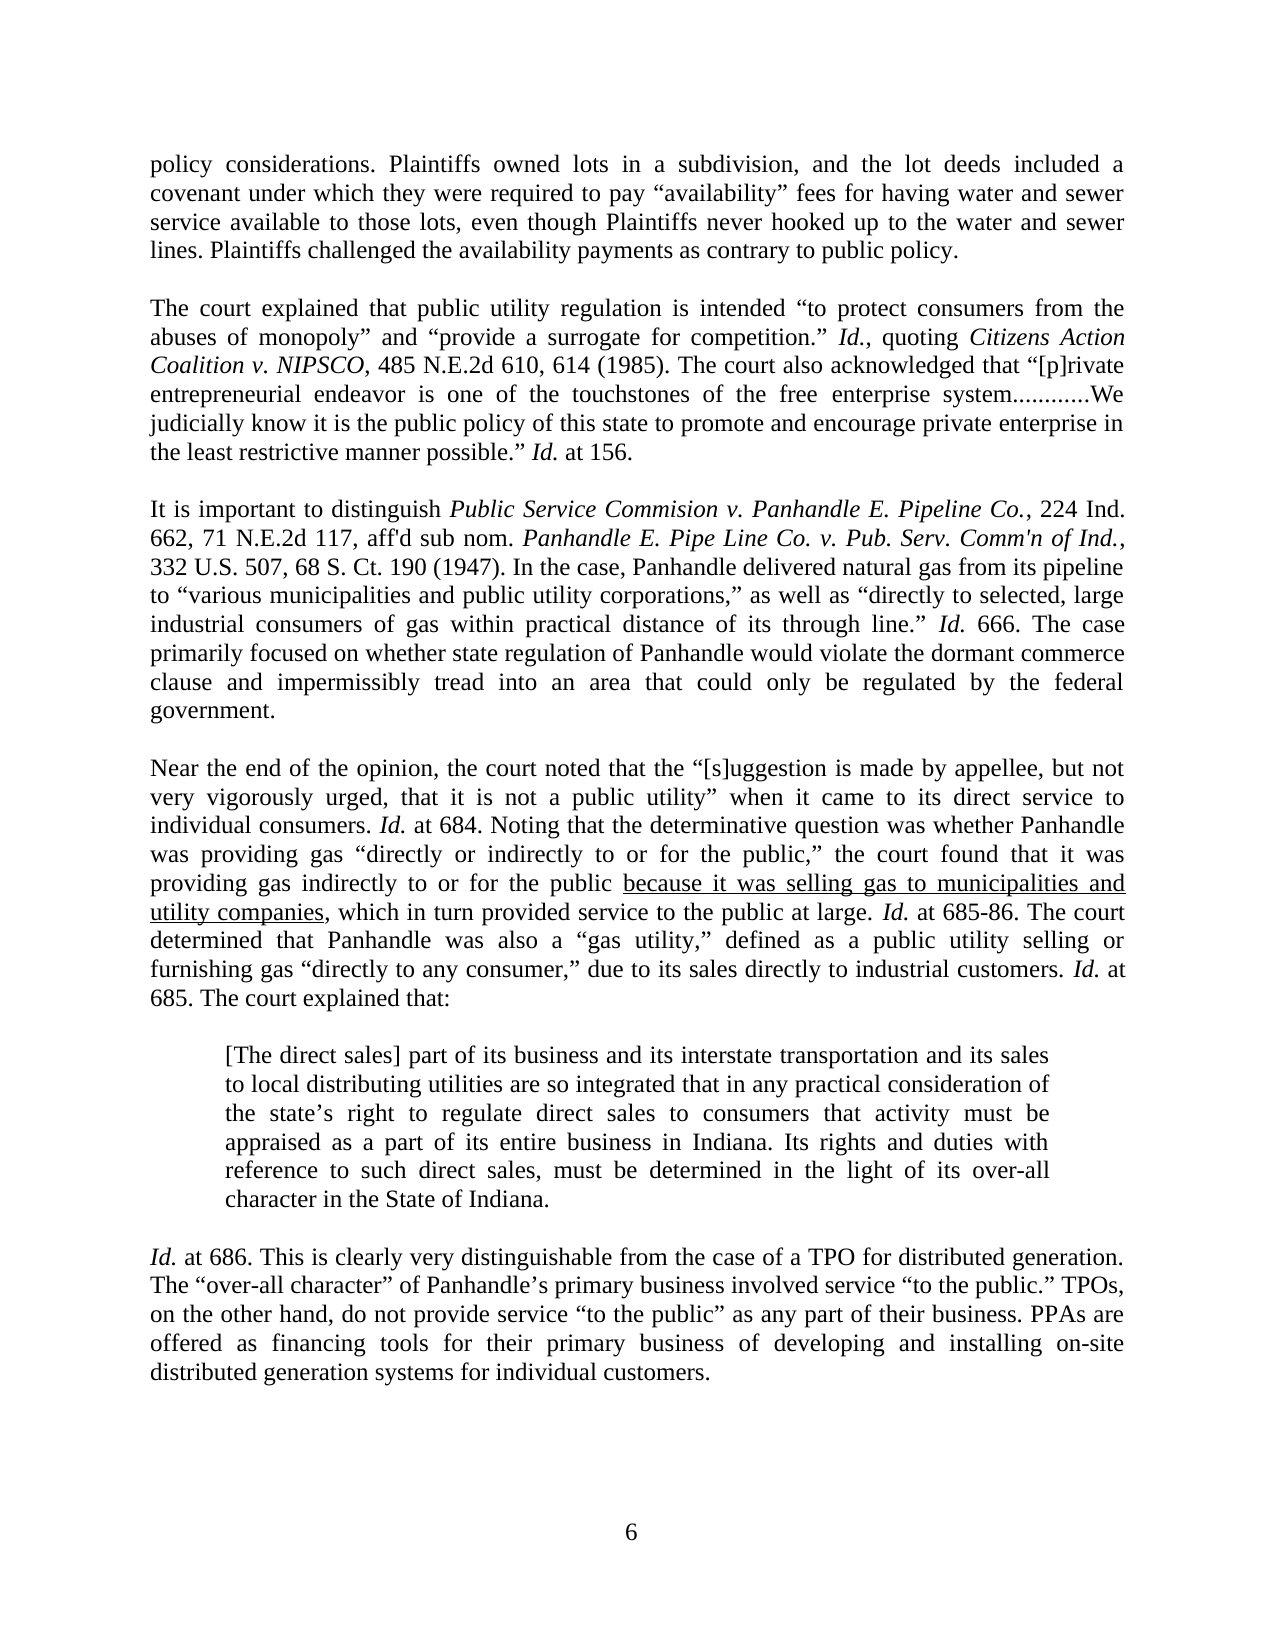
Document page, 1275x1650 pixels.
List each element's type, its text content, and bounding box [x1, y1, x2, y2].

text [The direct sales] part of its business and its interstate transportation and its sales to local distributing utilities are so integrated that in any practical consideration of the state’s right to regulate direct sales to consumers that activity must be appraised as a part of its entire business in Indiana. Its rights and duties with reference to such direct sales, must be determined in the light of its over-all character in the State of Indiana. [225, 1040, 1051, 1213]
text policy considerations. Plaintiffs owned lots in a subdivision, and the lot deeds included a covenant under which they were required to pay “availability” fees for having water and sewer service available to those lots, even though Plaintiffs never hooked up to the water and sewer lines. Plaintiffs challenged the availability payments as contrary to public policy. [150, 149, 1125, 264]
text It is important to distinguish Public Service Commision v. Panhandle E. Pipeline Co., 224 Ind. 662, 71 N.E.2d 117, aff'd sub nom. Panhandle E. Pipe Line Co. v. Pub. Serv. Comm'n of Ind., 332 U.S. 507, 68 S. Ct. 190 (1947). In the case, Panhandle delivered natural gas from its pipeline to “various municipalities and public utility corporations,” as well as “directly to selected, large industrial consumers of gas within practical distance of its through line.” Id. 666. The case primarily focused on whether state regulation of Panhandle would violate the dormant commerce clause and impermissibly tread into an area that could only be regulated by the federal government. [150, 494, 1125, 724]
text Id. at 686. This is clearly very distinguishable from the case of a TPO for distributed generation. The “over-all character” of Panhandle’s primary business involved service “to the public.” TPOs, on the other hand, do not provide service “to the public” as any part of their business. PPAs are offered as financing tools for their primary business of developing and installing on-site distributed generation systems for individual customers. [150, 1242, 1125, 1386]
text judicially know it is the public policy of this state to promote and encourage private enterprise in the least restrictive manner possible.” Id. at 156. [150, 408, 1125, 465]
text The court explained that public utility regulation is intended “to protect consumers from the abuses of monopoly” and “provide a surrogate for competition.” Id., quoting Citizens Action Coalition v. NIPSCO, 485 N.E.2d 610, 614 (1985). The court also acknowledged that “[p]rivate entrepreneurial endeavor is one of the touchstones of the free enterprise system We [150, 293, 1126, 408]
text Near the end of the opinion, the court noted that the “[s]uggestion is made by appellee, but not very vigorously urged, that it is not a public utility” when it came to its direct service to individual consumers. Id. at 684. Noting that the determinative question was whether Panhandle was providing gas “directly or indirectly to or for the public,” the court found that it was providing gas indirectly to or for the public because it was selling gas to municipalities and utility companies, which in turn provided service to the public at large. Id. at 685-86. The court determined that Panhandle was also a “gas utility,” defined as a public utility selling or furnishing gas “directly to any consumer,” due to its sales directly to industrial customers. Id. at 685. The court explained that: [150, 753, 1126, 1012]
